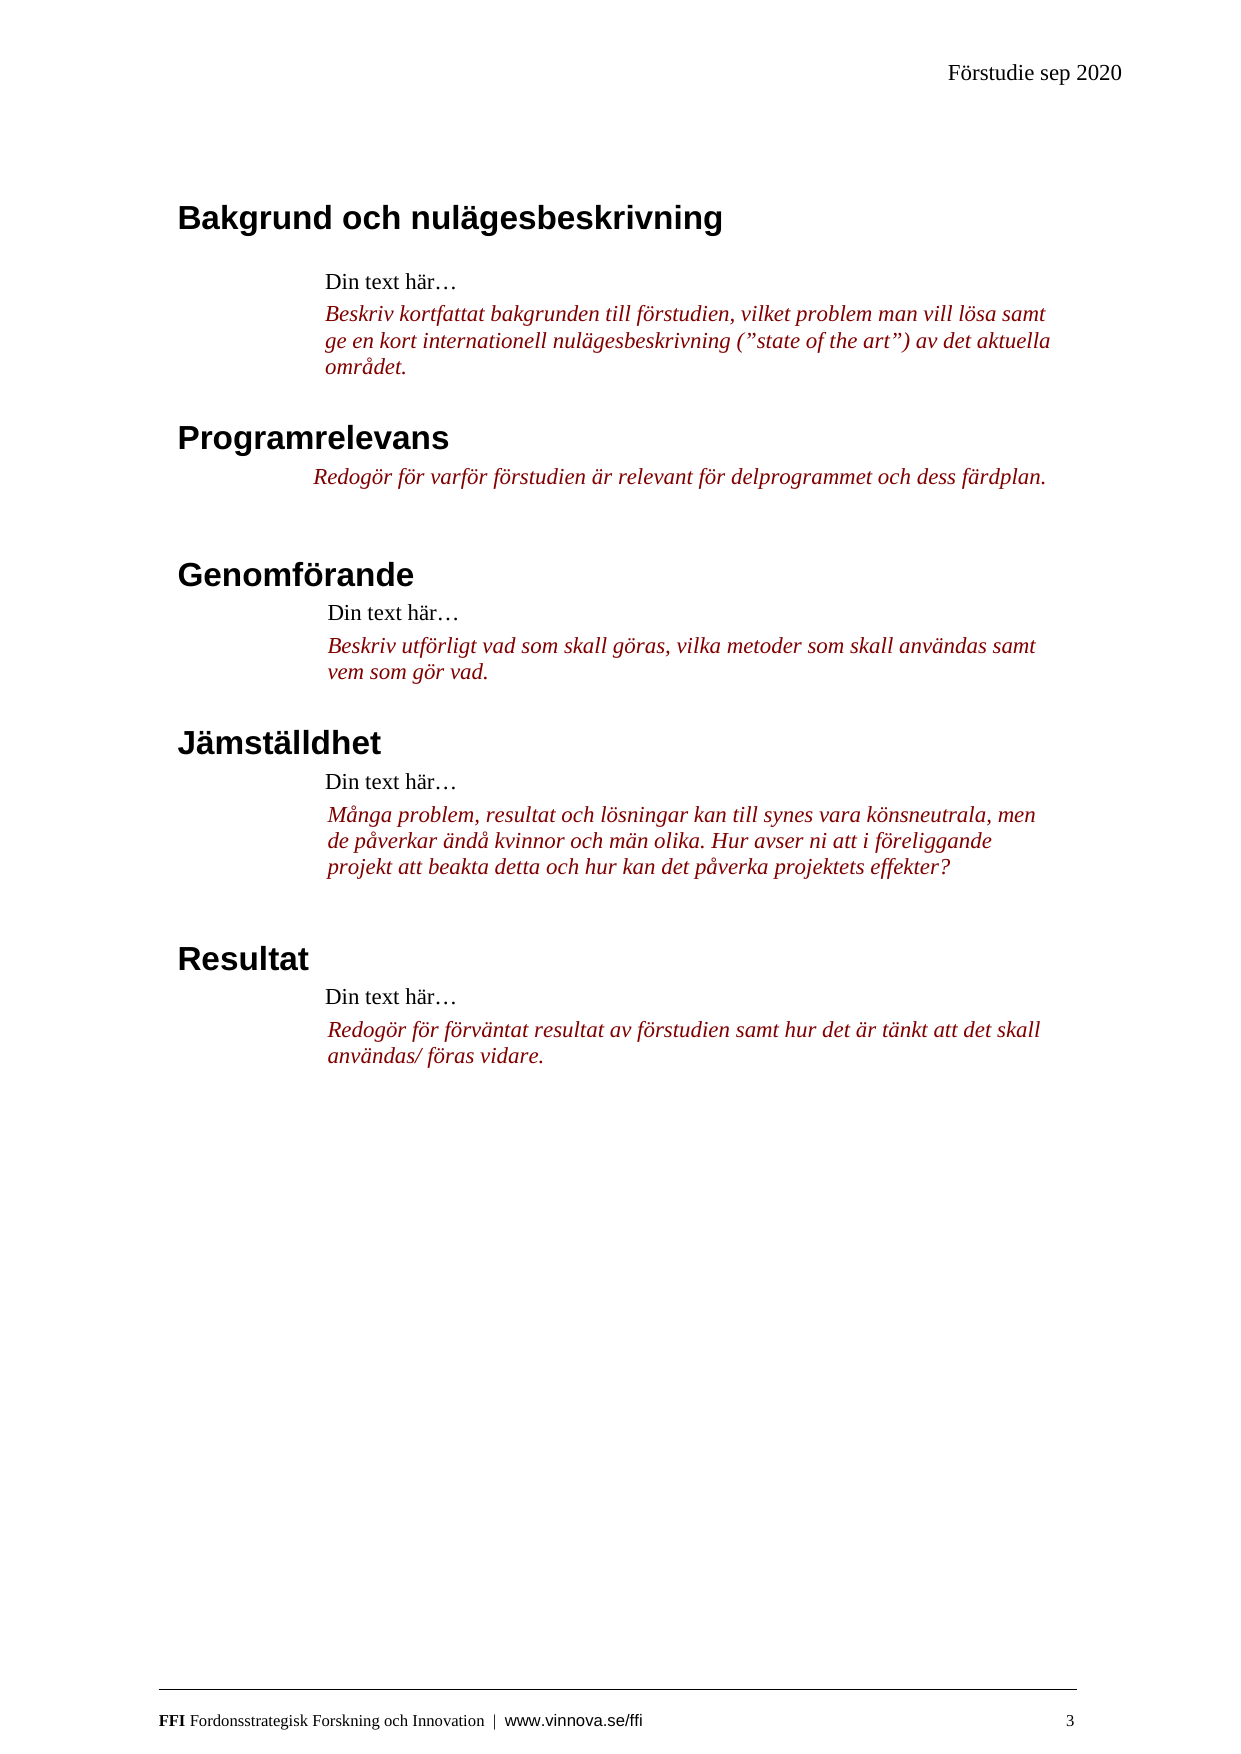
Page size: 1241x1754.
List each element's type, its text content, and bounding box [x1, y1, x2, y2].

subtitle Bakgrund och nulägesbeskrivning [177, 198, 1063, 236]
text Jämställdhet [177, 723, 1063, 762]
text Många problem, resultat och lösningar kan till synes vara könsneutrala, men de påverkar ändå kvinnor och män olika. Hur avser ni att i föreliggande projekt att beakta detta och hur kan det påverka projektets effekter? [327, 801, 1063, 880]
text Din text här… [327, 599, 1063, 626]
text Redogör för varför förstudien är relevant för delprogrammet och dess färdplan. [313, 463, 1063, 489]
text Din text här… [325, 768, 1063, 794]
text Beskriv kortfattat bakgrunden till förstudien, vilket problem man vill lösa samt ge en kort internationell nulägesbeskrivning (”state of the art”) av det aktuella området. [325, 300, 1063, 379]
text Programrelevans [177, 418, 1063, 457]
text Redogör för förväntat resultat av förstudien samt hur det är tänkt att det skall användas/ föras vidare. [327, 1016, 1063, 1069]
text Beskriv utförligt vad som skall göras, vilka metoder som skall användas samt vem som gör vad. [327, 632, 1063, 684]
text Din text här… [325, 983, 1063, 1010]
text Genomförande [177, 554, 1063, 593]
text Din text här… [325, 268, 1063, 294]
text Resultat [177, 939, 1063, 977]
